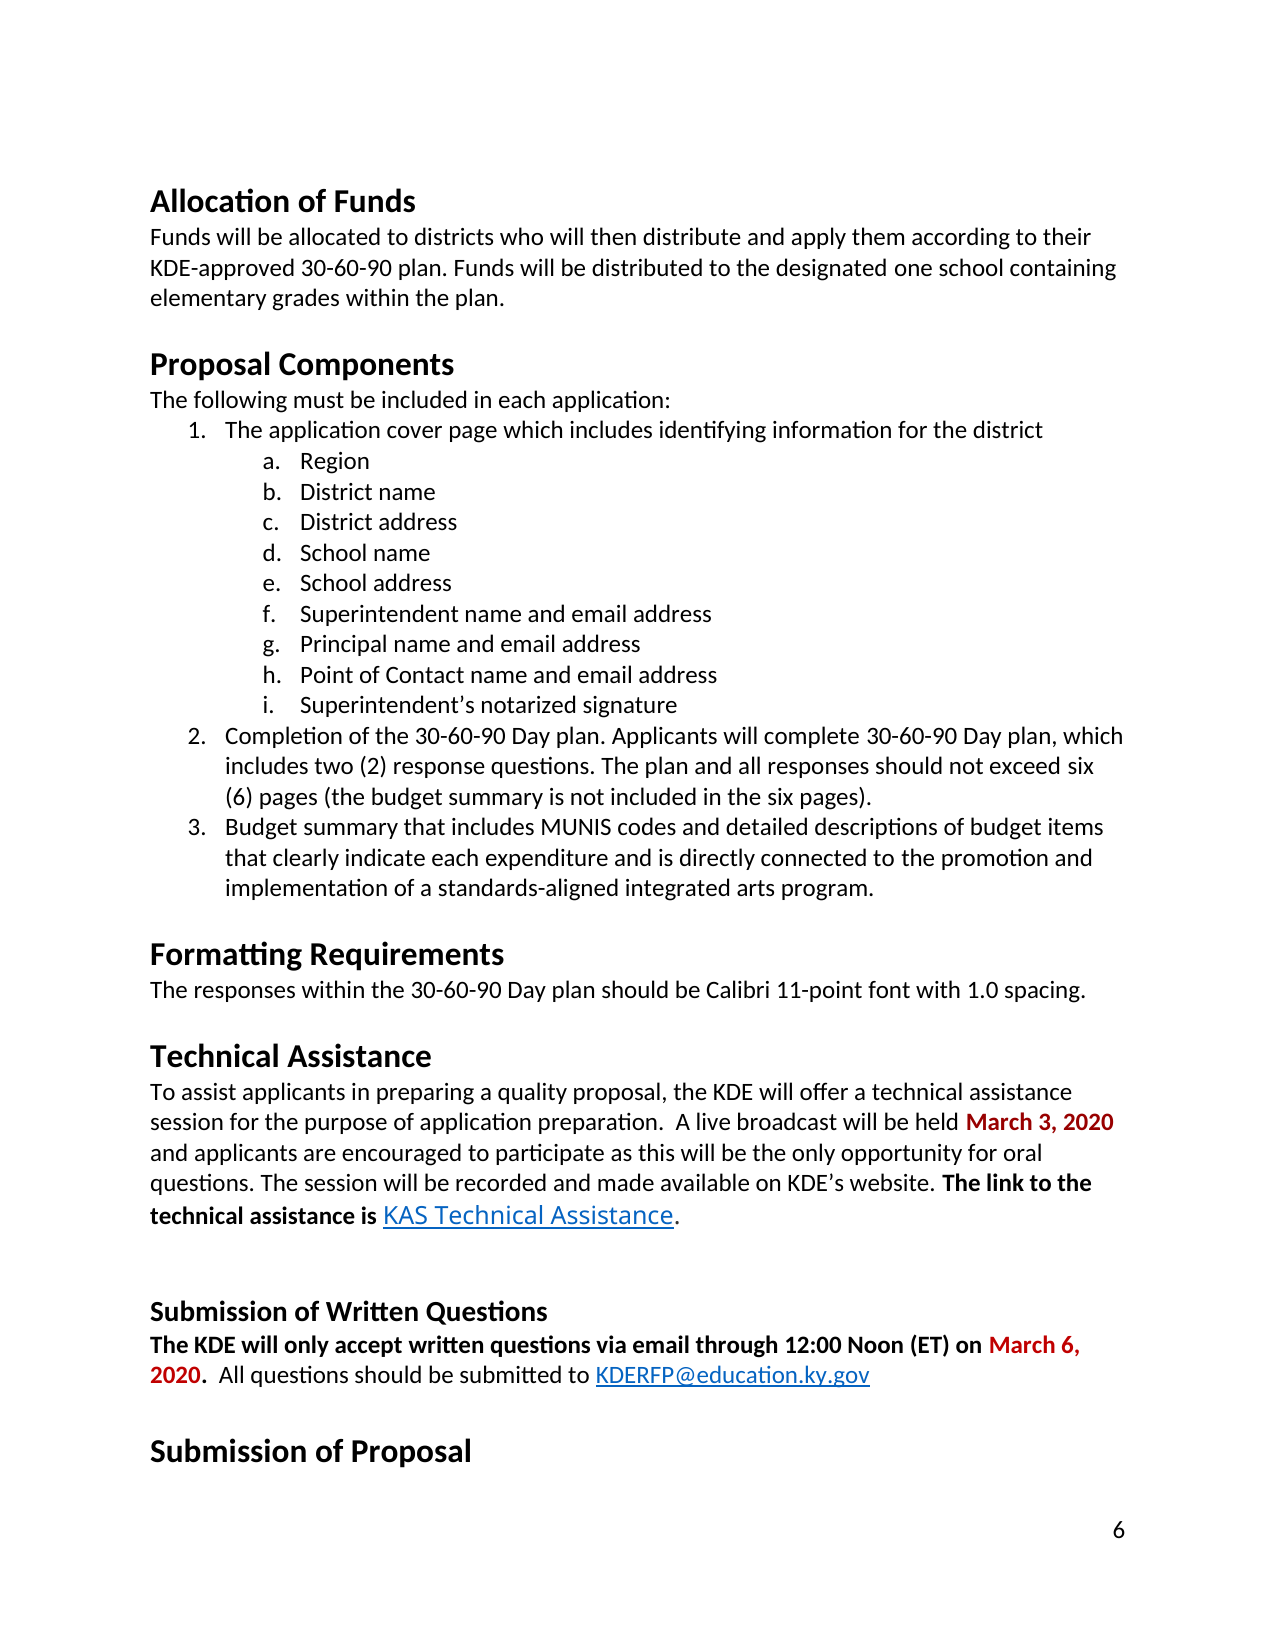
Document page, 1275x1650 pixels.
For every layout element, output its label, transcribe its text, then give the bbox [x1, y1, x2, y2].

list District name [262, 476, 1125, 506]
list Principal name and email address [262, 628, 1125, 659]
text Allocation of Funds [150, 181, 1125, 221]
list The application cover page which includes identifying information for the district [187, 414, 1125, 445]
list School name [262, 537, 1125, 567]
list Region [262, 445, 1125, 476]
text Submission of Written Questions [150, 1293, 1125, 1329]
list Superintendent name and email address [262, 598, 1125, 628]
text Proposal Components [150, 343, 1125, 384]
text The responses within the 30-60-90 Day plan should be Calibri 11-point font with 1.0 spacing. [150, 974, 1125, 1005]
list Point of Contact name and email address [262, 659, 1125, 689]
list School address [262, 567, 1125, 598]
text Submission of Proposal [150, 1431, 1125, 1471]
list Superintendent’s notarized signature [262, 689, 1125, 720]
text Formatting Requirements [150, 933, 1125, 974]
text The KDE will only accept written questions via email through 12:00 Noon (ET) on March 6, 2020. All questions should be submitted to KDERFP@education.ky.gov [150, 1329, 1125, 1390]
text Funds will be allocated to districts who will then distribute and apply them according to their KDE-approved 30-60-90 plan. Funds will be distributed to the designated one school containing elementary grades within the plan. [150, 221, 1125, 313]
list District address [262, 506, 1125, 537]
text Technical Assistance [150, 1035, 1125, 1076]
list Budget summary that includes MUNIS codes and detailed descriptions of budget items that clearly indicate each expenditure and is directly connected to the promotion and implementation of a standards-aligned integrated arts program. [187, 811, 1125, 903]
text The following must be included in each application: [150, 384, 1125, 414]
list Completion of the 30-60-90 Day plan. Applicants will complete 30-60-90 Day plan, which includes two (2) response questions. The plan and all responses should not exceed six (6) pages (the budget summary is not included in the six pages). [187, 720, 1125, 811]
text To assist applicants in preparing a quality proposal, the KDE will offer a technical assistance session for the purpose of application preparation. A live broadcast will be held March 3, 2020 and applicants are encouraged to participate as this will be the only opportunity for oral questions. The session will be recorded and made available on KDE’s website. The link to the technical assistance is KAS Technical Assistance. [150, 1076, 1125, 1232]
